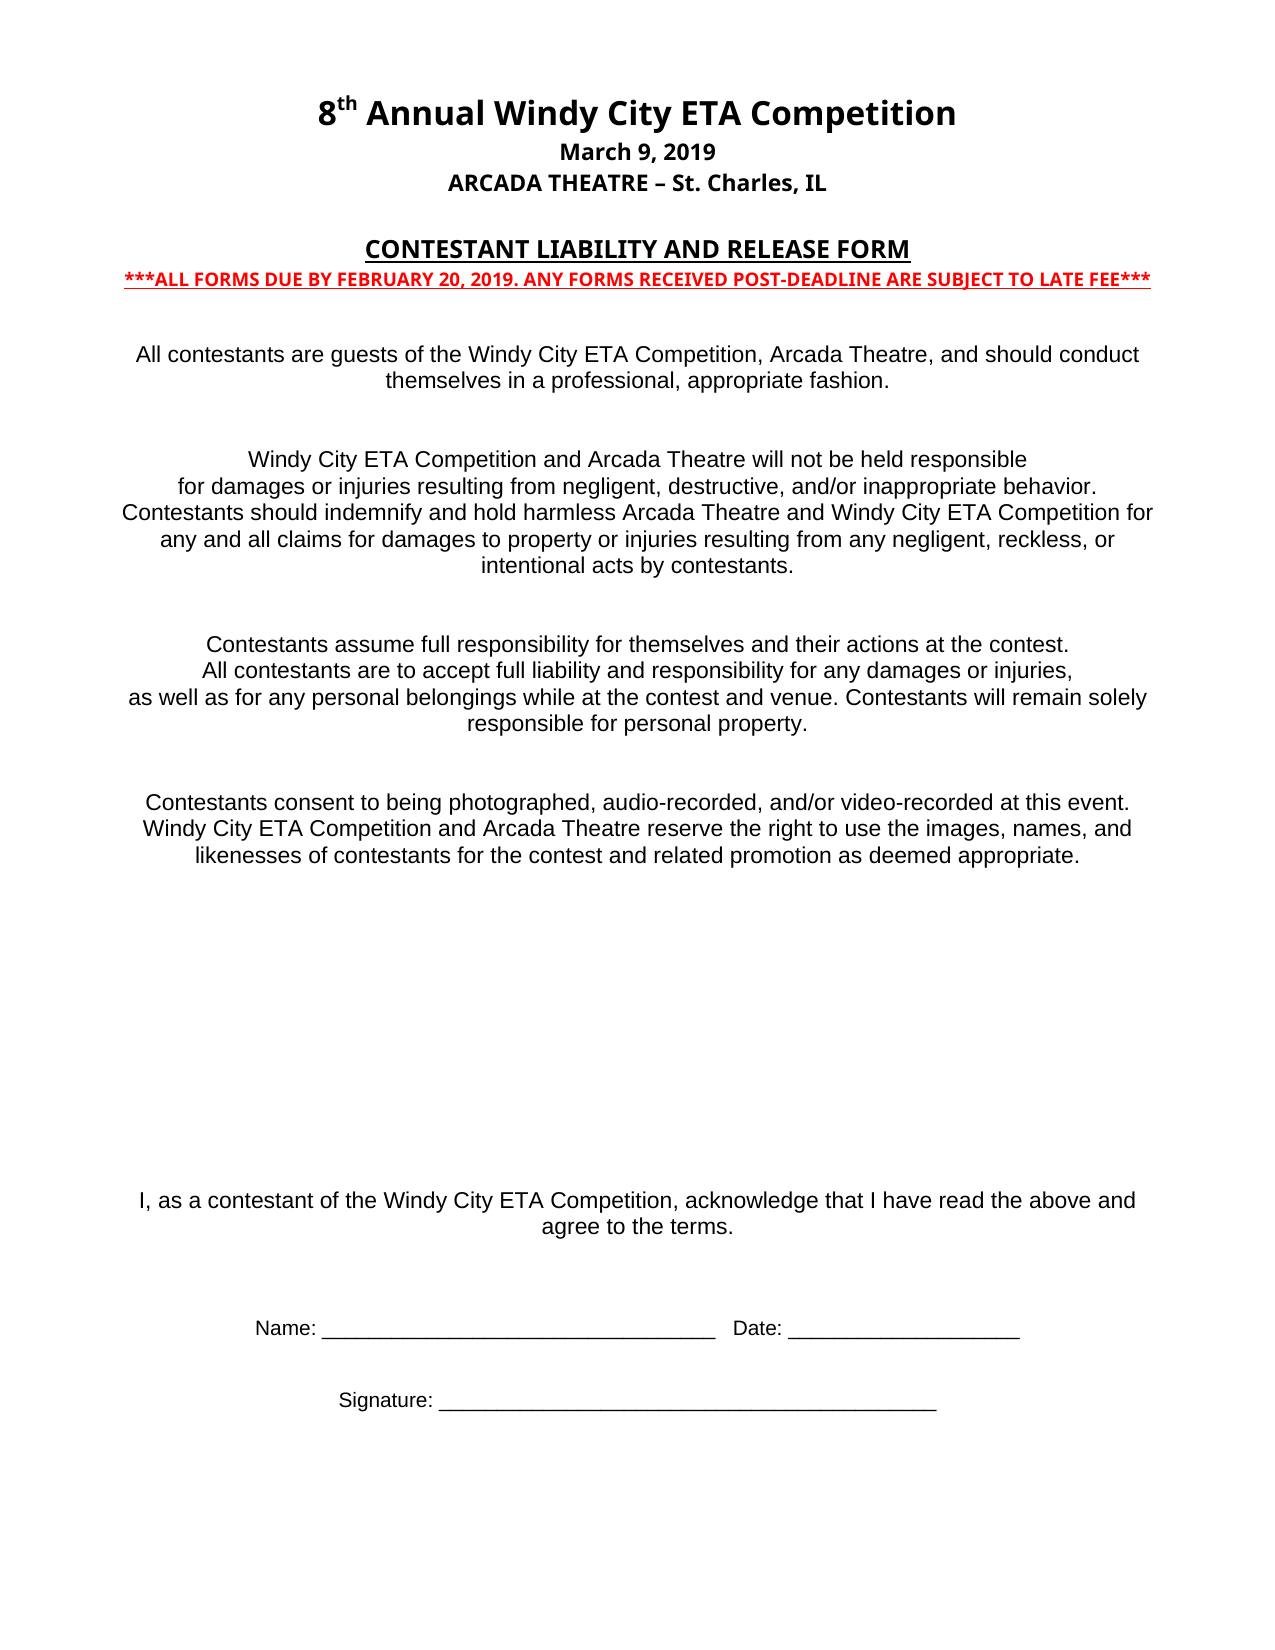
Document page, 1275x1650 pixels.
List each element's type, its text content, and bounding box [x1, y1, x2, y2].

text Name: __________________________________ Date: ____________________ [120, 1316, 1155, 1340]
text Competition and Arcada Theatre reserve the right to use the images, names, and likenesses of contestants for the contest and related promotion as deemed appropriate. [120, 815, 1155, 868]
text March 9, 2019 [120, 135, 1155, 167]
text for damages or injuries resulting from negligent, destructive, and/or inappropriate behavior. [120, 473, 1155, 499]
text All contestants are guests of the Windy City Competition, Arcada Theatre, and should conduct themselves in a professional, appropriate fashion. [120, 341, 1155, 394]
text ARCADA THEATRE – [120, 167, 1155, 198]
text ***ALL S DUE BY FEBRUARY 20, 2019. ANY FORMS RECEIVED POST-DEADLINE ARE SUBJECT TO LATE FEE*** [120, 266, 1155, 292]
text Contestants assume full responsibility for themselves and their actions at the contest. [120, 631, 1155, 657]
text Signature: ___________________________________________ [120, 1388, 1155, 1412]
text All contestants are to accept full liability and responsibility for any damages or injuries, as well as for any personal belongings while at the contest and venue. Contestants will remain solely responsible for personal property. [120, 657, 1155, 736]
text CONTESTANT LIABILITY AND RELEASE FORM [120, 232, 1155, 266]
text Competition and Arcada Theatre will not be held responsible [120, 446, 1155, 473]
text Contestants should indemnify and hold harmless Arcada Theatre and Windy City Competition for any and all claims for damages to property or injuries resulting from any negligent, reckless, or intentional acts by contestants. [120, 499, 1155, 578]
text Contestants consent to being photographed, audio-recorded, and/or video-recorded at this event. [120, 789, 1155, 815]
text I, as a contestant of the Windy City Competition, acknowledge that I have read the above and agree to the terms. [120, 1187, 1155, 1239]
text 8th Annual Windy City Competition [120, 90, 1155, 135]
